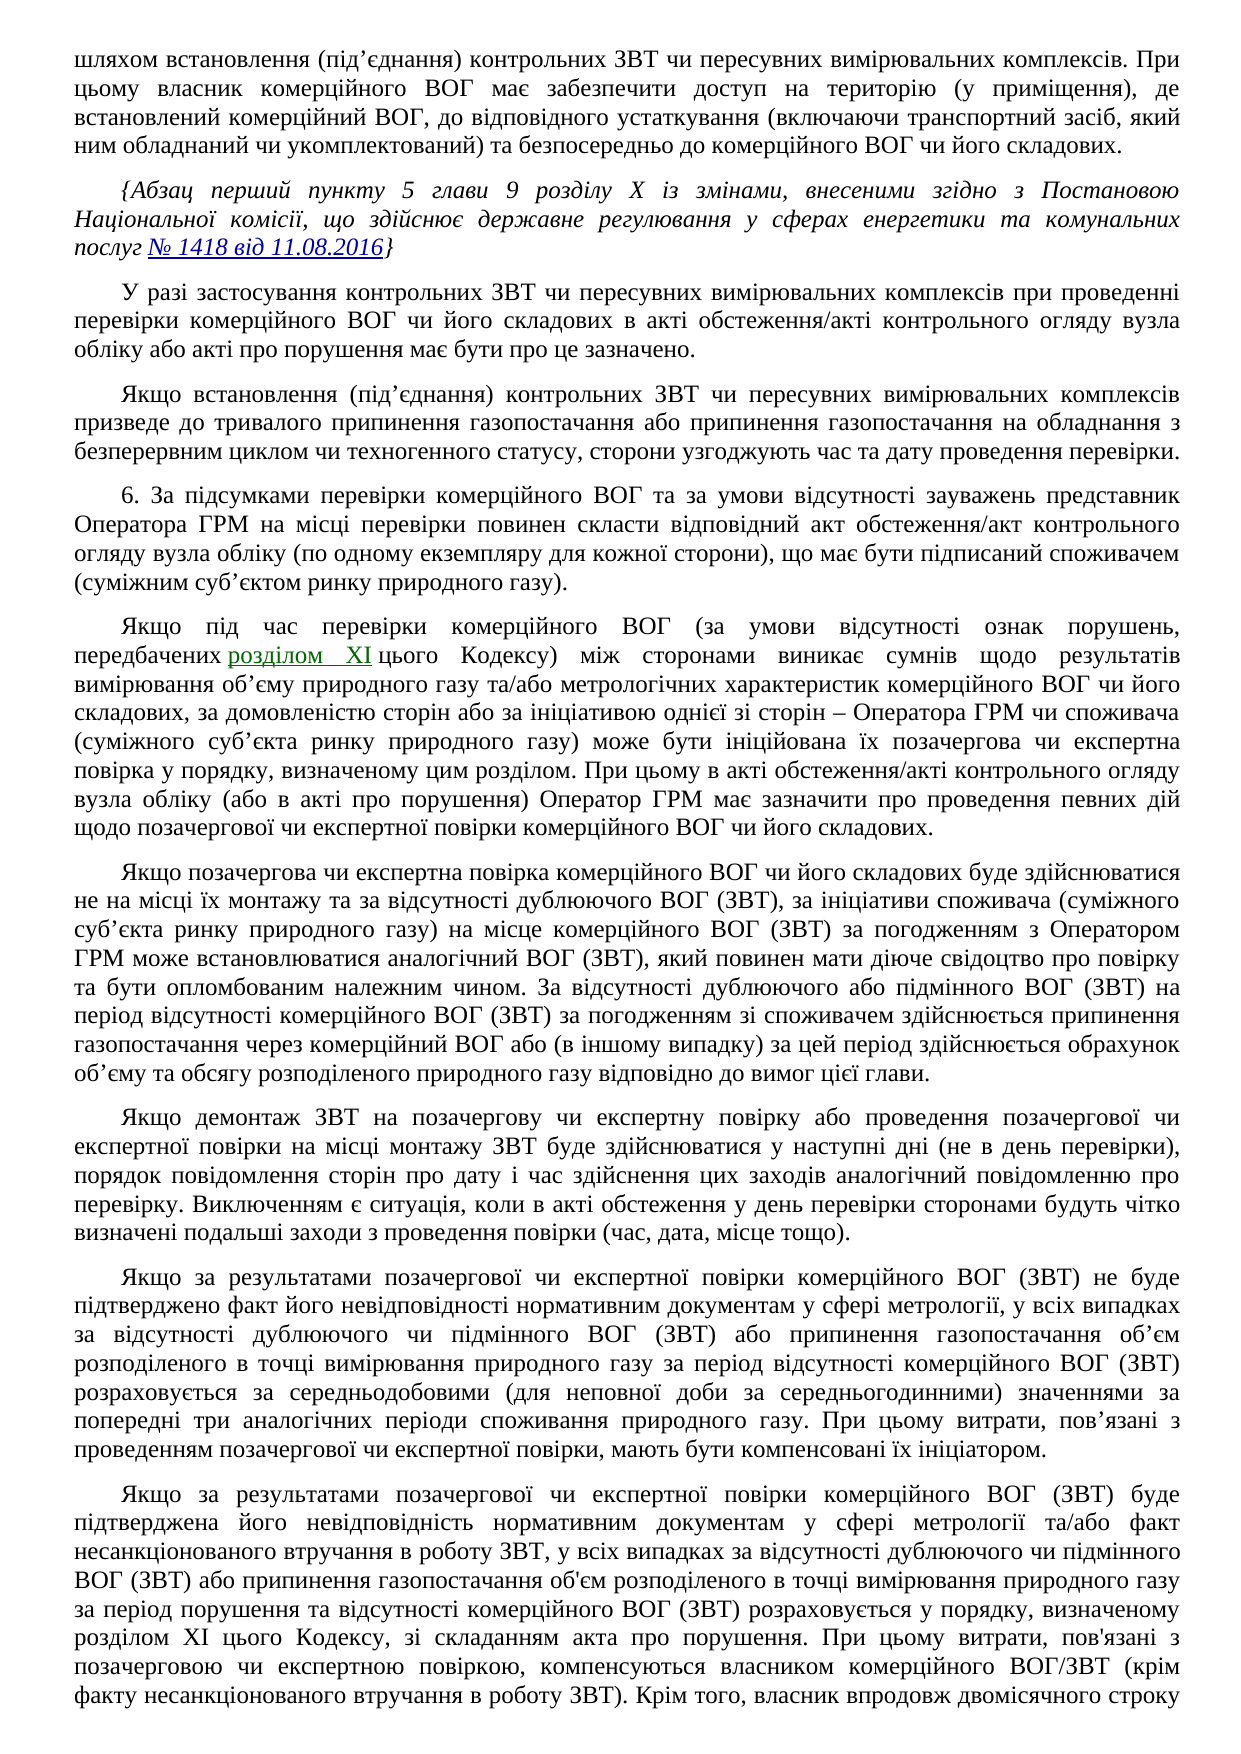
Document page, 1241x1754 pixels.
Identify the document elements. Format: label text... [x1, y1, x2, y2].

text {Абзац перший пункту 5 глави 9 розділу X із змінами, внесеними згідно з Постановою Національної комісії, що здійснює державне регулювання у сферах енергетики та комунальних послуг № 1418 від 11.08.2016} [74, 175, 1181, 261]
text Якщо за результатами позачергової чи експертної повірки комерційного ВОГ (ЗВТ) не буде підтверджено факт його невідповідності нормативним документам у сфері метрології, у всіх випадках за відсутності дублюючого чи підмінного ВОГ (ЗВТ) або припинення газопостачання об’єм розподіленого в точці вимірювання природного газу за період відсутності комерційного ВОГ (ЗВТ) розраховується за середньодобовими (для неповної доби за середньогодинними) значеннями за попередні три аналогічних періоди споживання природного газу. При цьому витрати, пов’язані з проведенням позачергової чи експертної повірки, мають бути компенсовані їх ініціатором. [74, 1262, 1181, 1463]
text Якщо під час перевірки комерційного ВОГ (за умови відсутності ознак порушень, передбачених розділом ХІ цього Кодексу) між сторонами виникає сумнів щодо результатів вимірювання об’єму природного газу та/або метрологічних характеристик комерційного ВОГ чи його складових, за домовленістю сторін або за ініціативою однієї зі сторін – Оператора ГРМ чи споживача (суміжного суб’єкта ринку природного газу) може бути ініційована їх позачергова чи експертна повірка у порядку, визначеному цим розділом. При цьому в акті обстеження/акті контрольного огляду вузла обліку (або в акті про порушення) Оператор ГРМ має зазначити про проведення певних дій щодо позачергової чи експертної повірки комерційного ВОГ чи його складових. [74, 611, 1181, 841]
text 6. За підсумками перевірки комерційного ВОГ та за умови відсутності зауважень представник Оператора ГРМ на місці перевірки повинен скласти відповідний акт обстеження/акт контрольного огляду вузла обліку (по одному екземпляру для кожної сторони), що має бути підписаний споживачем (суміжним суб’єктом ринку природного газу). [74, 481, 1181, 596]
text У разі застосування контрольних ЗВТ чи пересувних вимірювальних комплексів при проведенні перевірки комерційного ВОГ чи його складових в акті обстеження/акті контрольного огляду вузла обліку або акті про порушення має бути про це зазначено. [74, 277, 1181, 363]
text Якщо демонтаж ЗВТ на позачергову чи експертну повірку або проведення позачергової чи експертної повірки на місці монтажу ЗВТ буде здійснюватися у наступні дні (не в день перевірки), порядок повідомлення сторін про дату і час здійснення цих заходів аналогічний повідомленню про перевірку. Виключенням є ситуація, коли в акті обстеження у день перевірки сторонами будуть чітко визначені подальші заходи з проведення повірки (час, дата, місце тощо). [74, 1102, 1181, 1246]
text Якщо встановлення (під’єднання) контрольних ЗВТ чи пересувних вимірювальних комплексів призведе до тривалого припинення газопостачання або припинення газопостачання на обладнання з безперервним циклом чи техногенного статусу, сторони узгоджують час та дату проведення перевірки. [74, 379, 1181, 465]
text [74, 44, 1181, 159]
text Якщо позачергова чи експертна повірка комерційного ВОГ чи його складових буде здійснюватися не на місці їх монтажу та за відсутності дублюючого ВОГ (ЗВТ), за ініціативи споживача (суміжного суб’єкта ринку природного газу) на місце комерційного ВОГ (ЗВТ) за погодженням з Оператором ГРМ може встановлюватися аналогічний ВОГ (ЗВТ), який повинен мати діюче свідоцтво про повірку та бути опломбованим належним чином. За відсутності дублюючого або підмінного ВОГ (ЗВТ) на період відсутності комерційного ВОГ (ЗВТ) за погодженням зі споживачем здійснюється припинення газопостачання через комерційний ВОГ або (в іншому випадку) за цей період здійснюється обрахунок об’єму та обсягу розподіленого природного газу відповідно до вимог цієї глави. [74, 857, 1181, 1087]
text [74, 1479, 1181, 1709]
